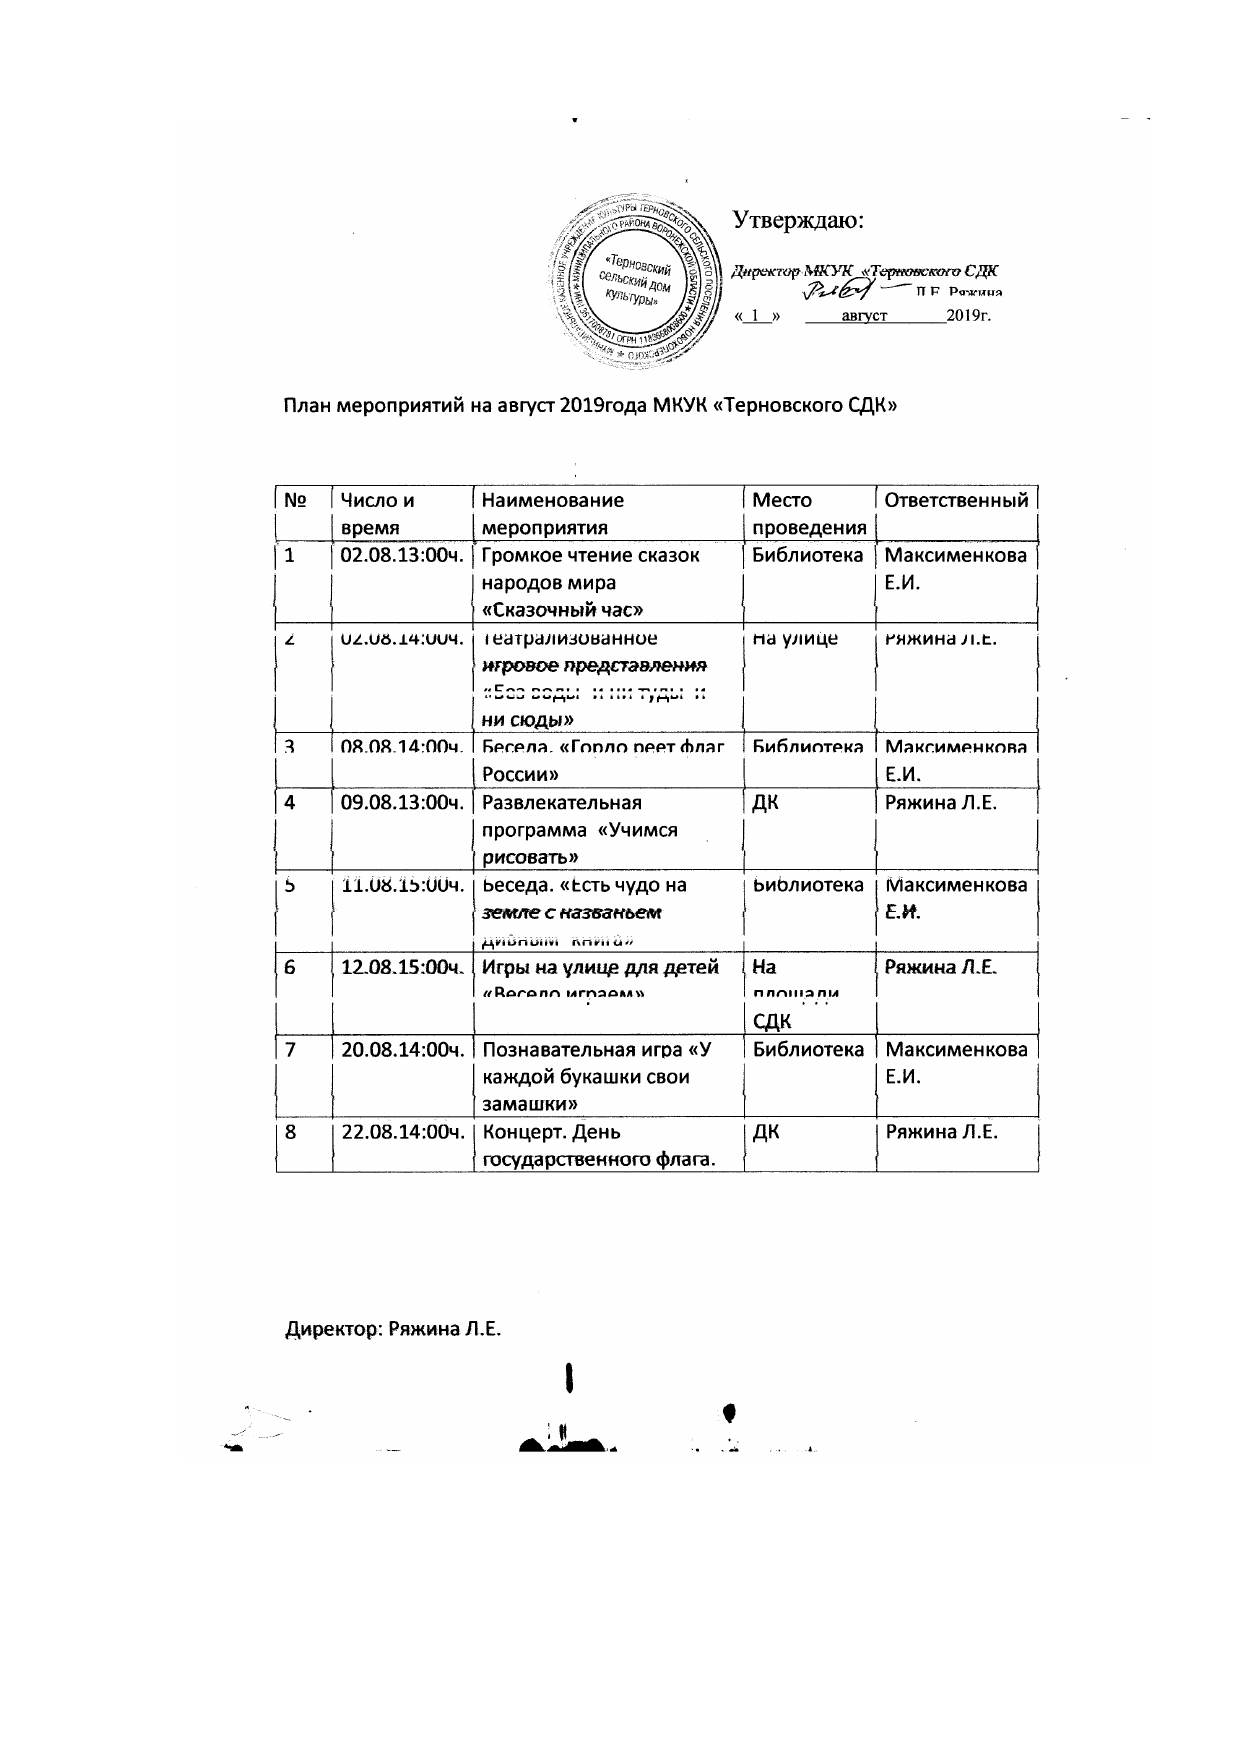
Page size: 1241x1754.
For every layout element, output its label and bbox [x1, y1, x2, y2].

picture [177, 118, 1152, 1458]
